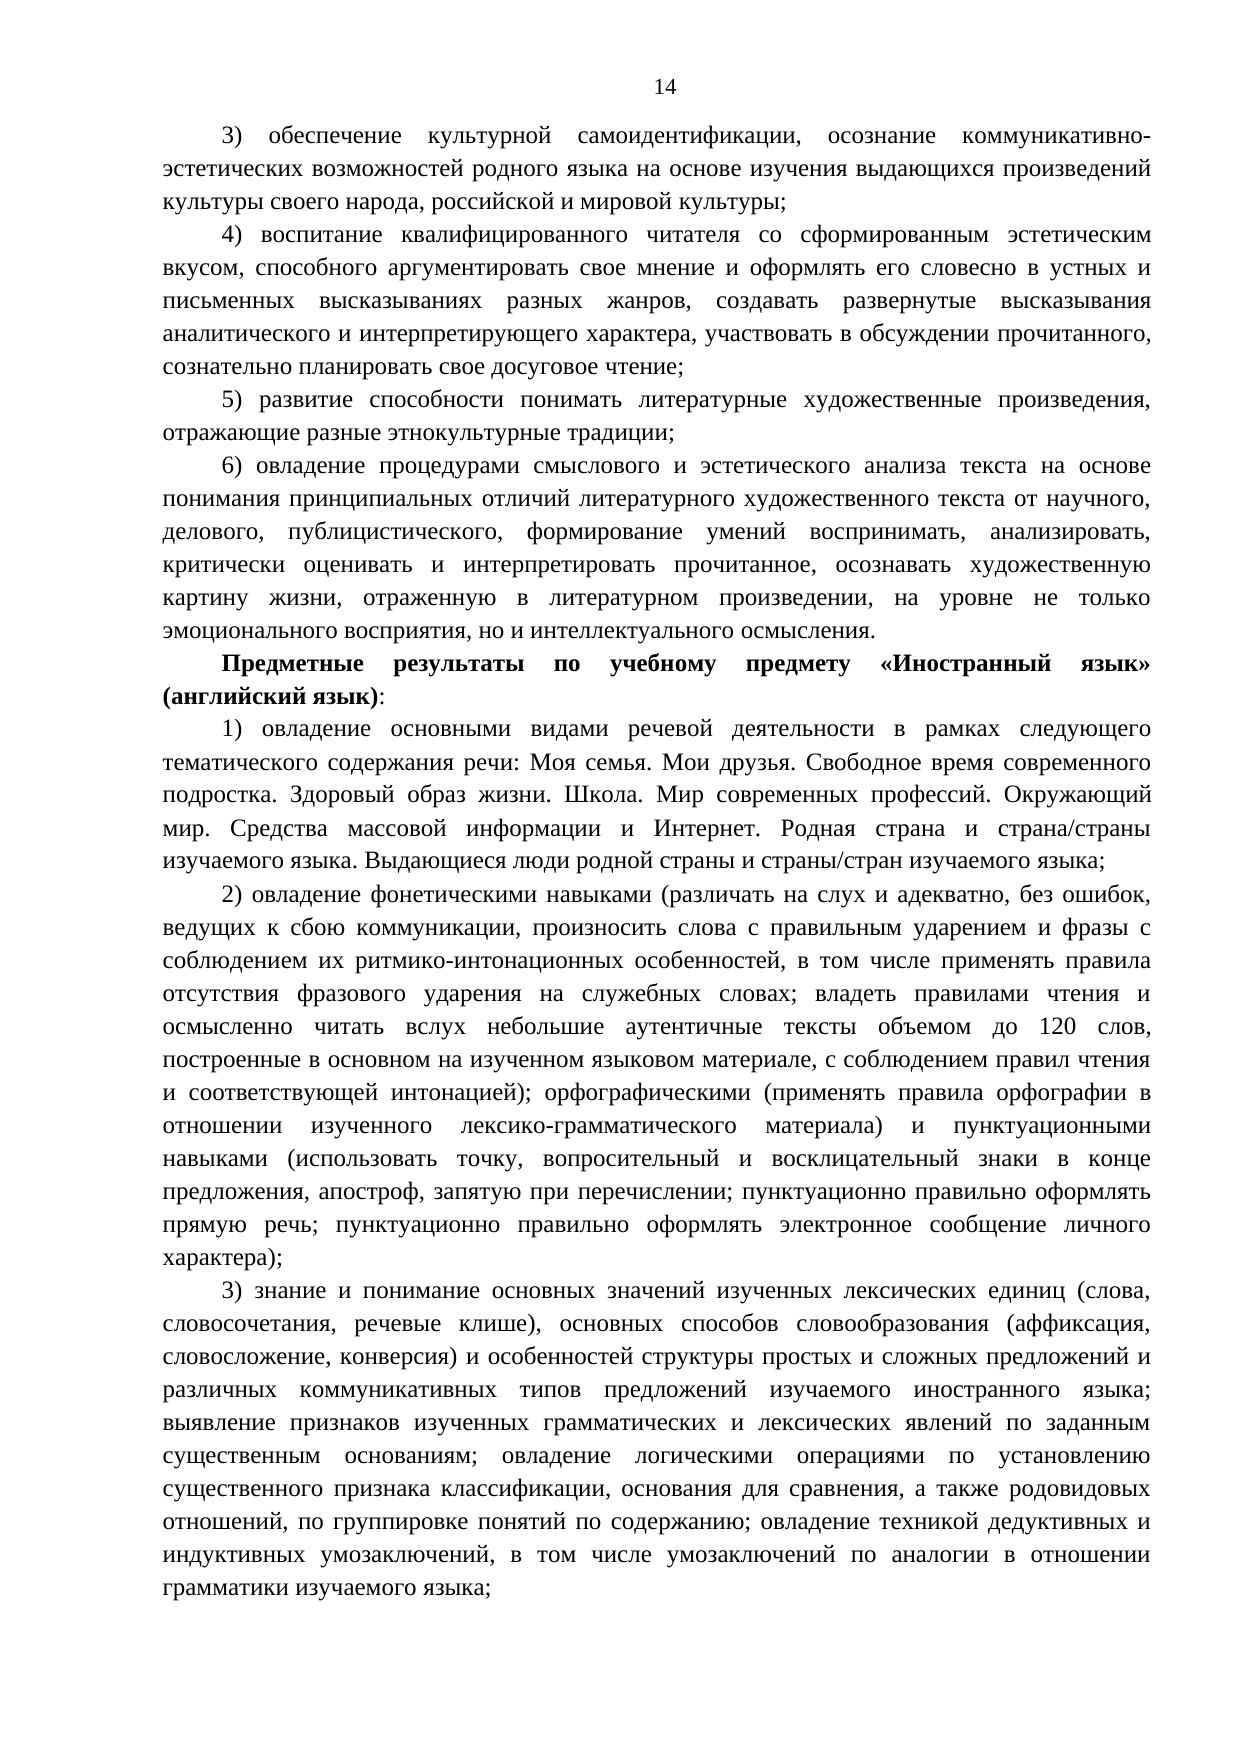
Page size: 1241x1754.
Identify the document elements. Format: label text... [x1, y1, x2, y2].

list овладение фонетическими навыками (различать на слух и адекватно, без ошибок, ведущих к сбою коммуникации, произносить слова с правильным ударением и фразы с соблюдением их ритмико-интонационных особенностей, в том числе применять правила отсутствия фразового ударения на служебных словах; владеть правилами чтения и осмысленно читать вслух небольшие аутентичные тексты объемом до 120 слов, построенные в основном на изученном языковом материале, с соблюдением правил чтения и соответствующей интонацией); орфографическими (применять правила орфографии в отношении изученного лексико-грамматического материала) и пунктуационными навыками (использовать точку, вопросительный и восклицательный знаки в конце предложения, апостроф, запятую при перечислении; пунктуационно правильно оформлять прямую речь; пунктуационно правильно оформлять электронное сообщение личного характера); [162, 879, 1152, 1271]
list обеспечение культурной самоидентификации, осознание коммуникативно- эстетических возможностей родного языка на основе изучения выдающихся произведений культуры своего народа, российской и мировой культуры; [162, 120, 1152, 214]
list развитие способности понимать литературные художественные произведения, отражающие разные этнокультурные традиции; [162, 384, 1151, 446]
list воспитание квалифицированного читателя со сформированным эстетическим вкусом, способного аргументировать свое мнение и оформлять его словесно в устных и письменных высказываниях разных жанров, создавать развернутые высказывания аналитического и интерпретирующего характера, участвовать в обсуждении прочитанного, сознательно планировать свое досуговое чтение; [162, 219, 1152, 380]
list овладение основными видами речевой деятельности в рамках следующего тематического содержания речи: Моя семья. Мои друзья. Свободное время современного подростка. Здоровый образ жизни. Школа. Мир современных профессий. Окружающий мир. Средства массовой информации и Интернет. Родная страна и страна/страны изучаемого языка. Выдающиеся люди родной страны и страны/стран изучаемого языка; [162, 713, 1152, 874]
text Предметные результаты по учебному предмету «Иностранный язык» (английский язык): [162, 648, 1152, 710]
list овладение процедурами смыслового и эстетического анализа текста на основе понимания принципиальных отличий литературного художественного текста от научного, делового, публицистического, формирование умений воспринимать, анализировать, критически оценивать и интерпретировать прочитанное, осознавать художественную картину жизни, отраженную в литературном произведении, на уровне не только эмоционального восприятия, но и интеллектуального осмысления. [162, 450, 1152, 644]
list знание и понимание основных значений изученных лексических единиц (слова, словосочетания, речевые клише), основных способов словообразования (аффиксация, словосложение, конверсия) и особенностей структуры простых и сложных предложений и различных коммуникативных типов предложений изучаемого иностранного языка; выявление признаков изученных грамматических и лексических явлений по заданным существенным основаниям; овладение логическими операциями по установлению существенного признака классификации, основания для сравнения, а также родовидовых отношений, по группировке понятий по содержанию; овладение техникой дедуктивных и индуктивных умозаключений, в том числе умозаключений по аналогии в отношении грамматики изучаемого языка; [162, 1275, 1152, 1601]
